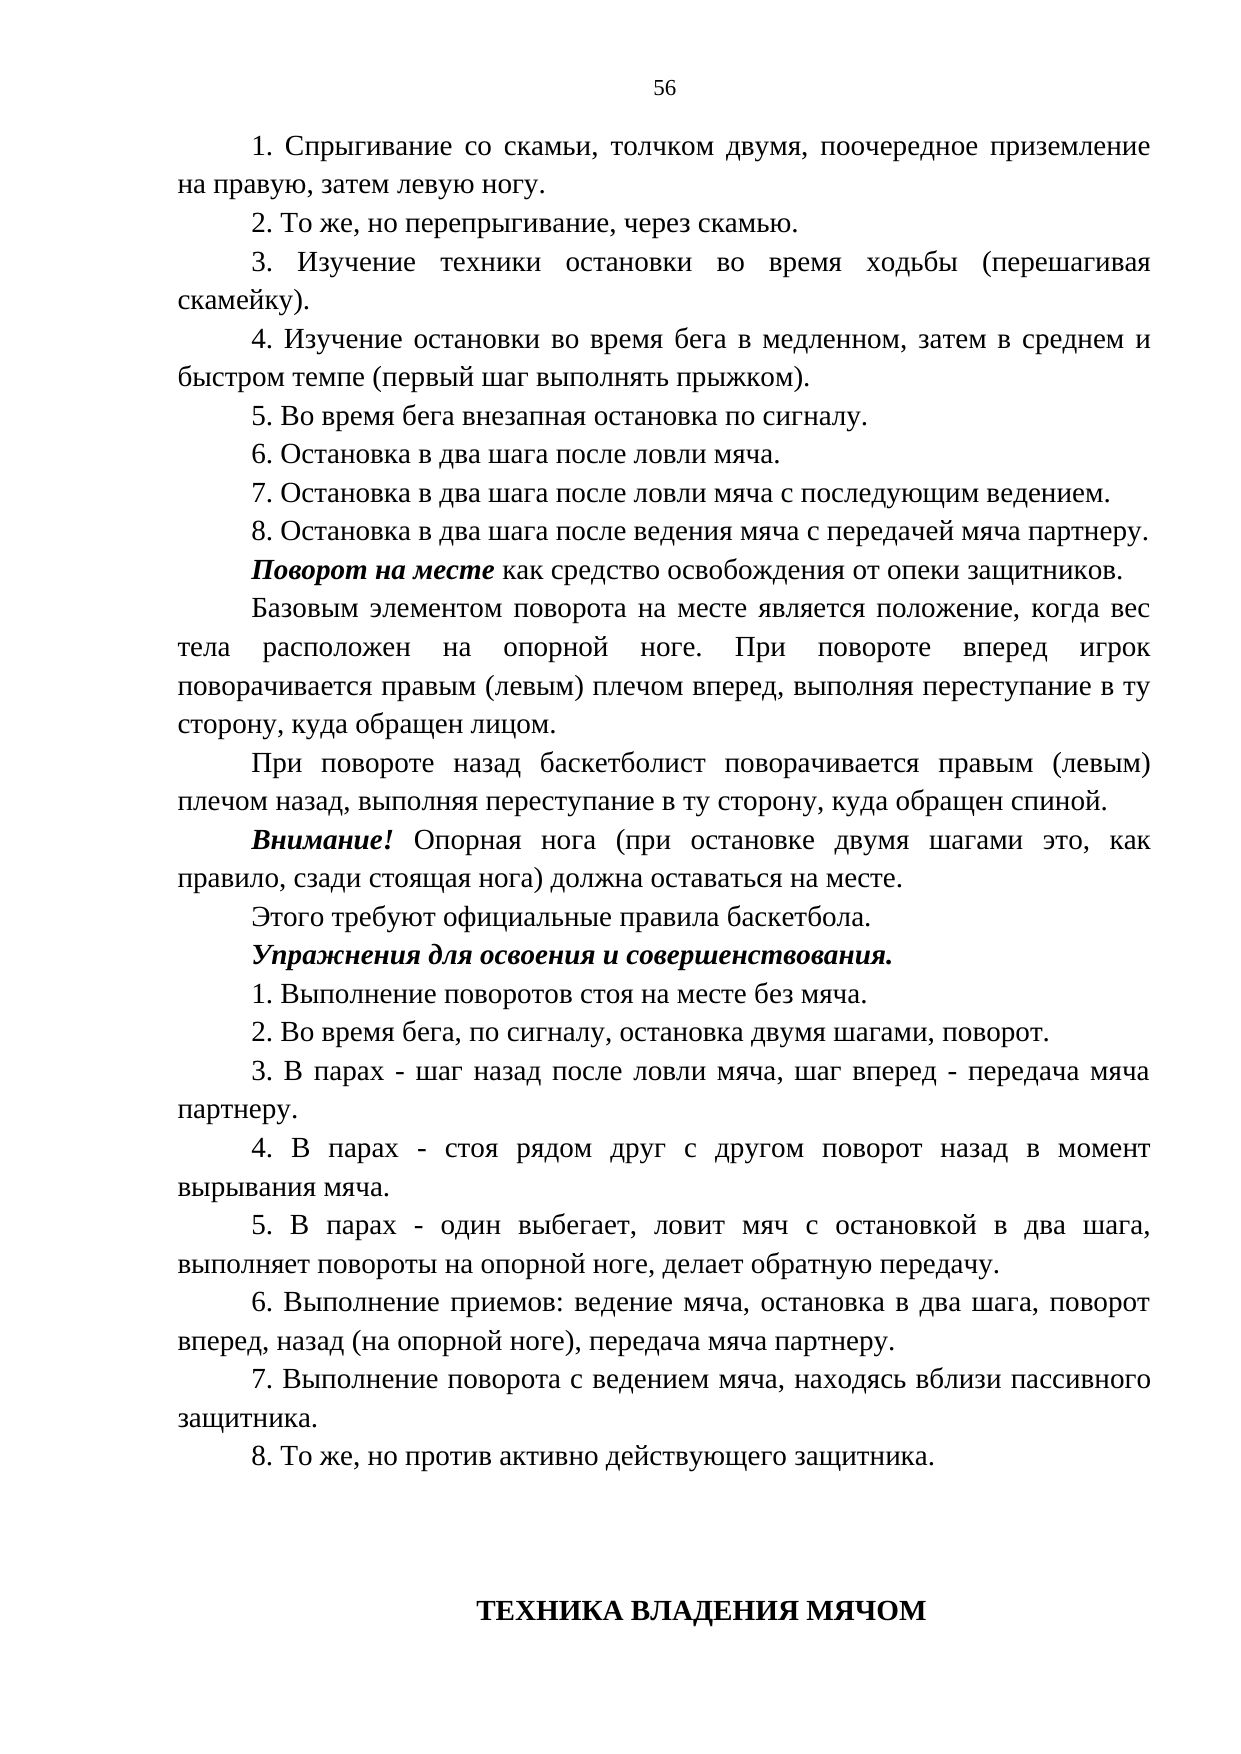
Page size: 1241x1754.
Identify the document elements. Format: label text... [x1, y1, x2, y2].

text 7. Остановка в два шага после ловли мяча с последующим ведением. [177, 475, 1152, 508]
text 6. Остановка в два шага после ловли мяча. [177, 436, 1152, 470]
text 6. Выполнение приемов: ведение мяча, остановка в два шага, поворот вперед, назад (на опорной ноге), передача мяча партнеру. [177, 1284, 1152, 1356]
text Упражнения для освоения и совершенствования. [177, 937, 1152, 971]
text 1. Выполнение поворотов стоя на месте без мяча. [177, 976, 1152, 1009]
text 5. Во время бега внезапная остановка по сигналу. [177, 398, 1152, 431]
text Поворот на месте как средство освобождения от опеки защитников. [177, 552, 1152, 586]
text 2. Во время бега, по сигналу, остановка двумя шагами, поворот. [177, 1014, 1152, 1048]
text ТЕХНИКА ВЛАДЕНИЯ МЯЧОМ [177, 1593, 1152, 1626]
text 4. Изучение остановки во время бега в медленном, затем в среднем и быстром темпе (первый шаг выполнять прыжком). [177, 321, 1152, 393]
text Базовым элементом поворота на месте является положение, когда вес тела расположен на опорной ноге. При повороте вперед игрок поворачивается правым (левым) плечом вперед, выполняя переступание в ту сторону, куда обращен лицом. [177, 591, 1152, 740]
text Внимание! Опорная нога (при остановке двумя шагами это, как правило, сзади стоящая нога) должна оставаться на месте. [177, 822, 1152, 894]
text 3. В парах - шаг назад после ловли мяча, шаг вперед - передача мяча партнеру. [177, 1053, 1152, 1125]
text 7. Выполнение поворота с ведением мяча, находясь вблизи пассивного защитника. [177, 1361, 1152, 1433]
text 8. Остановка в два шага после ведения мяча с передачей мяча партнеру. [177, 513, 1152, 547]
text 3. Изучение техники остановки во время ходьбы (перешагивая скамейку). [177, 244, 1152, 316]
text 8. То же, но против активно действующего защитника. [177, 1438, 1152, 1472]
text 5. В парах - один выбегает, ловит мяч с остановкой в два шага, выполняет повороты на опорной ноге, делает обратную передачу. [177, 1207, 1152, 1279]
text При повороте назад баскетболист поворачивается правым (левым) плечом назад, выполняя переступание в ту сторону, куда обращен спиной. [177, 745, 1152, 817]
text 4. В парах - стоя рядом друг с другом поворот назад в момент вырывания мяча. [177, 1130, 1152, 1202]
text 2. То же, но перепрыгивание, через скамью. [177, 205, 1152, 239]
text Этого требуют официальные правила баскетбола. [177, 899, 1152, 932]
text 1. Спрыгивание со скамьи, толчком двумя, поочередное приземление на правую, затем левую ногу. [177, 128, 1152, 200]
